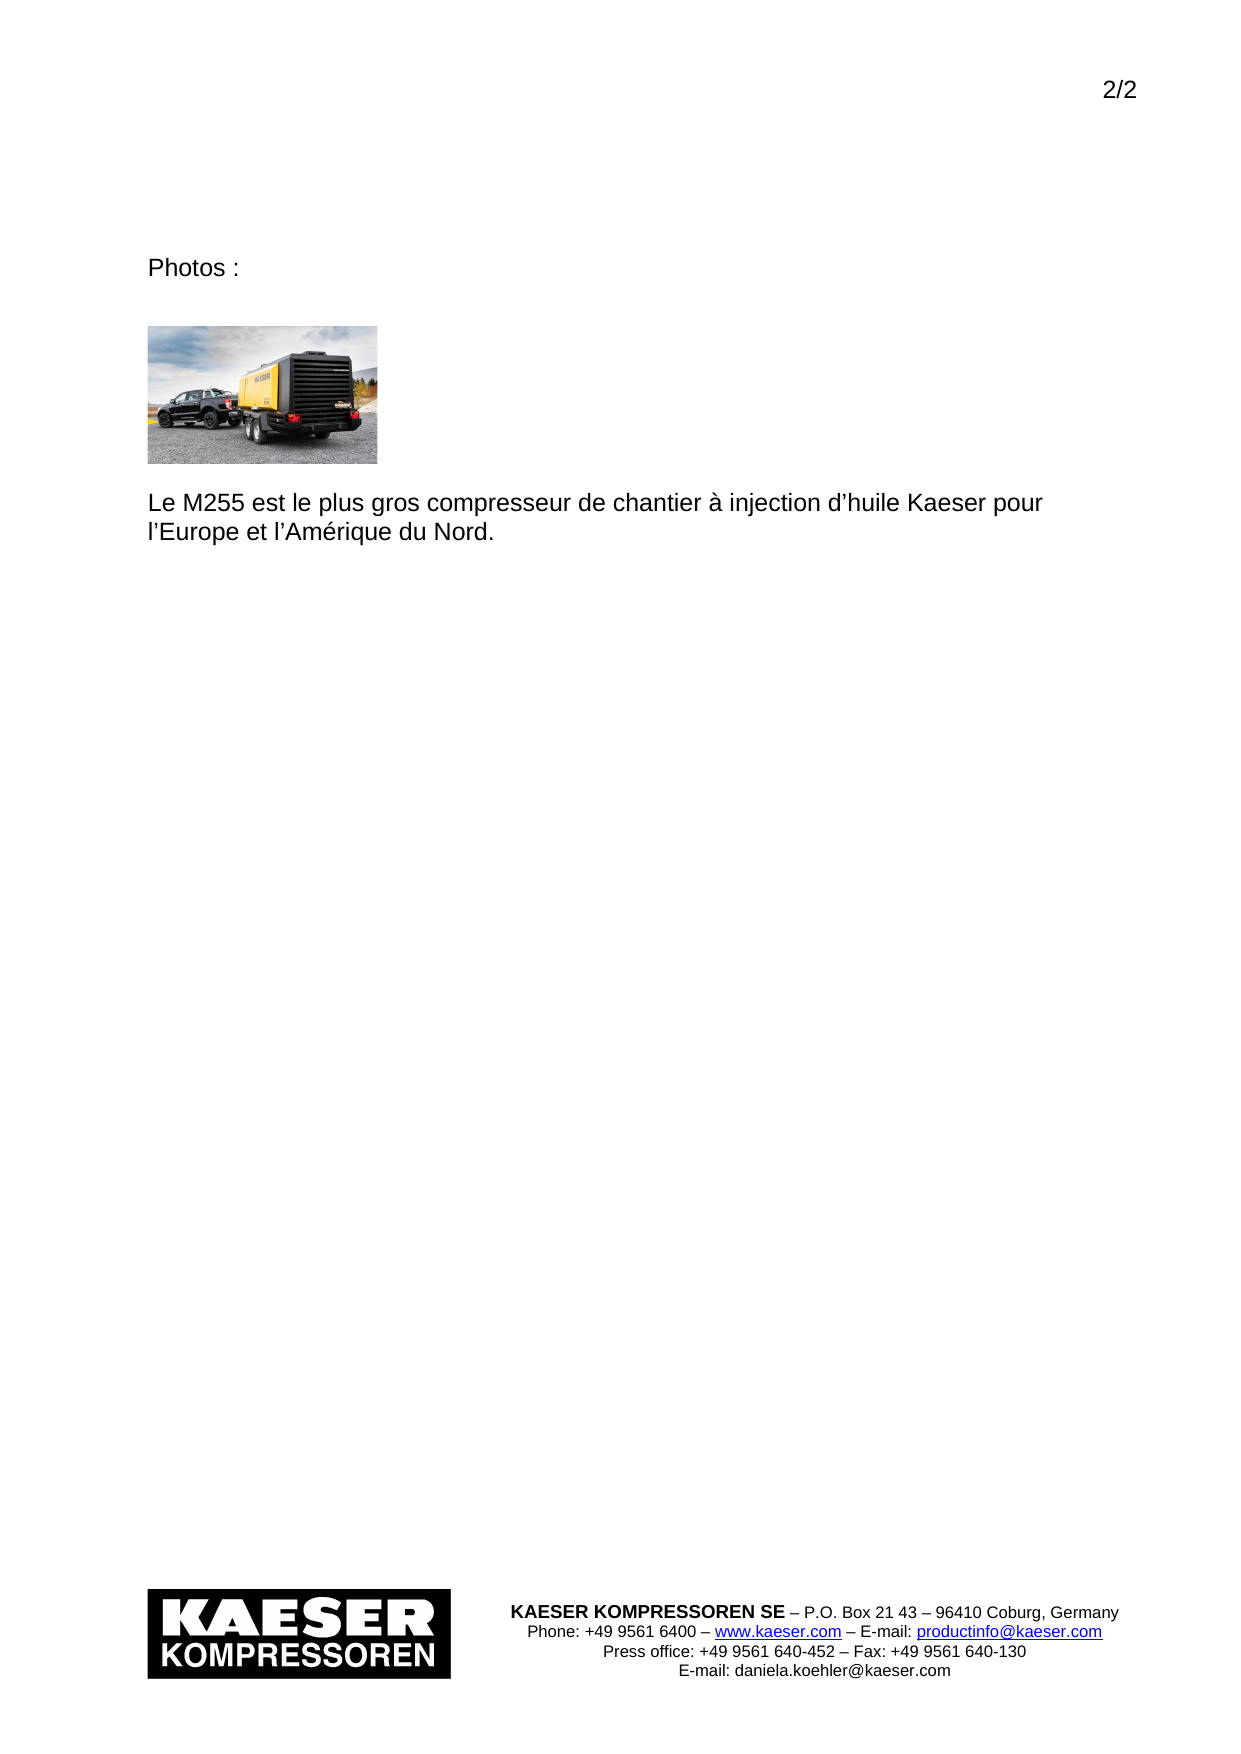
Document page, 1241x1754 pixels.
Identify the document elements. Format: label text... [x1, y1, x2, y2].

text Photos : [148, 236, 1137, 281]
text Le M255 est le plus gros compresseur de chantier à injection d’huile Kaeser pour l’Europe et l’Amérique du Nord. [148, 488, 1137, 546]
picture [147, 326, 378, 464]
picture [147, 1589, 451, 1679]
